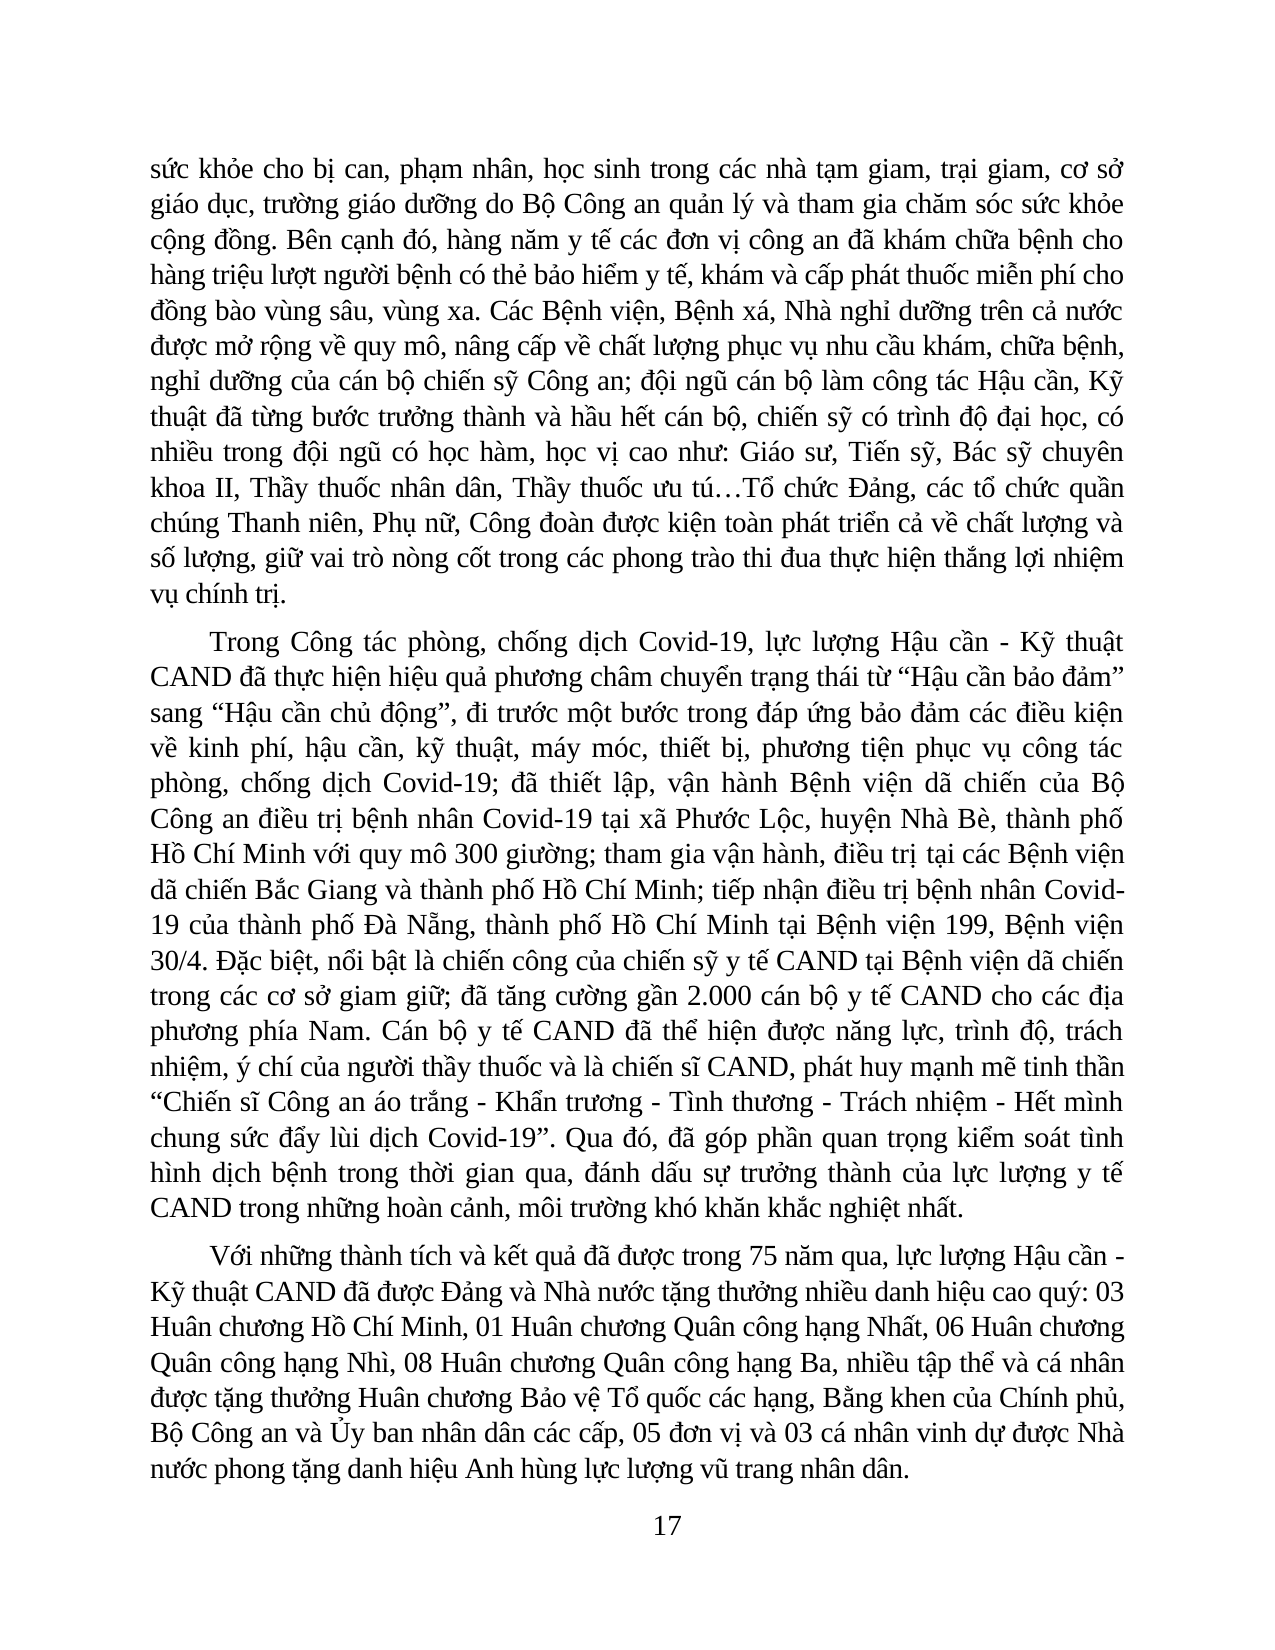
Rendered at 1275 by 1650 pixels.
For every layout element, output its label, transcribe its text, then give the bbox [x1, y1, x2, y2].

text Với những thành tích và kết quả đã được trong 75 năm qua, lực lượng Hậu cần - Kỹ thuật CAND đã được Đảng và Nhà nước tặng thưởng nhiều danh hiệu cao quý: 03 Huân chương Hồ Chí Minh, 01 Huân chương Quân công hạng Nhất, 06 Huân chương Quân công hạng Nhì, 08 Huân chương Quân công hạng Ba, nhiều tập thể và cá nhân được tặng thưởng Huân chương Bảo vệ Tổ quốc các hạng, Bằng khen của Chính phủ, Bộ Công an và Ủy ban nhân dân các cấp, 05 đơn vị và 03 cá nhân vinh dự được Nhà nước phong tặng danh hiệu Anh hùng lực lượng vũ trang nhân dân. [150, 1237, 1125, 1485]
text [150, 150, 1125, 610]
text Trong Công tác phòng, chống dịch Covid-19, lực lượng Hậu cần - Kỹ thuật CAND đã thực hiện hiệu quả phương châm chuyển trạng thái từ “Hậu cần bảo đảm” sang “Hậu cần chủ động”, đi trước một bước trong đáp ứng bảo đảm các điều kiện về kinh phí, hậu cần, kỹ thuật, máy móc, thiết bị, phương tiện phục vụ công tác phòng, chống dịch Covid-19; đã thiết lập, vận hành Bệnh viện dã chiến của Bộ Công an điều trị bệnh nhân Covid-19 tại xã Phước Lộc, huyện Nhà Bè, thành phố Hồ Chí Minh với quy mô 300 giường; tham gia vận hành, điều trị tại các Bệnh viện dã chiến Bắc Giang và thành phố Hồ Chí Minh; tiếp nhận điều trị bệnh nhân Covid-19 của thành phố Đà Nẵng, thành phố Hồ Chí Minh tại Bệnh viện 199, Bệnh viện 30/4. Đặc biệt, nổi bật là chiến công của chiến sỹ y tế CAND tại Bệnh viện dã chiến trong các cơ sở giam giữ; đã tăng cường gần 2.000 cán bộ y tế CAND cho các địa phương phía Nam. Cán bộ y tế CAND đã thể hiện được năng lực, trình độ, trách nhiệm, ý chí của người thầy thuốc và là chiến sĩ CAND, phát huy mạnh mẽ tinh thần “Chiến sĩ Công an áo trắng - Khẩn trương - Tình thương - Trách nhiệm - Hết mình chung sức đẩy lùi dịch Covid-19”. Qua đó, đã góp phần quan trọng kiểm soát tình hình dịch bệnh trong thời gian qua, đánh dấu sự trưởng thành của lực lượng y tế CAND trong những hoàn cảnh, môi trường khó khăn khắc nghiệt nhất. [150, 623, 1125, 1225]
